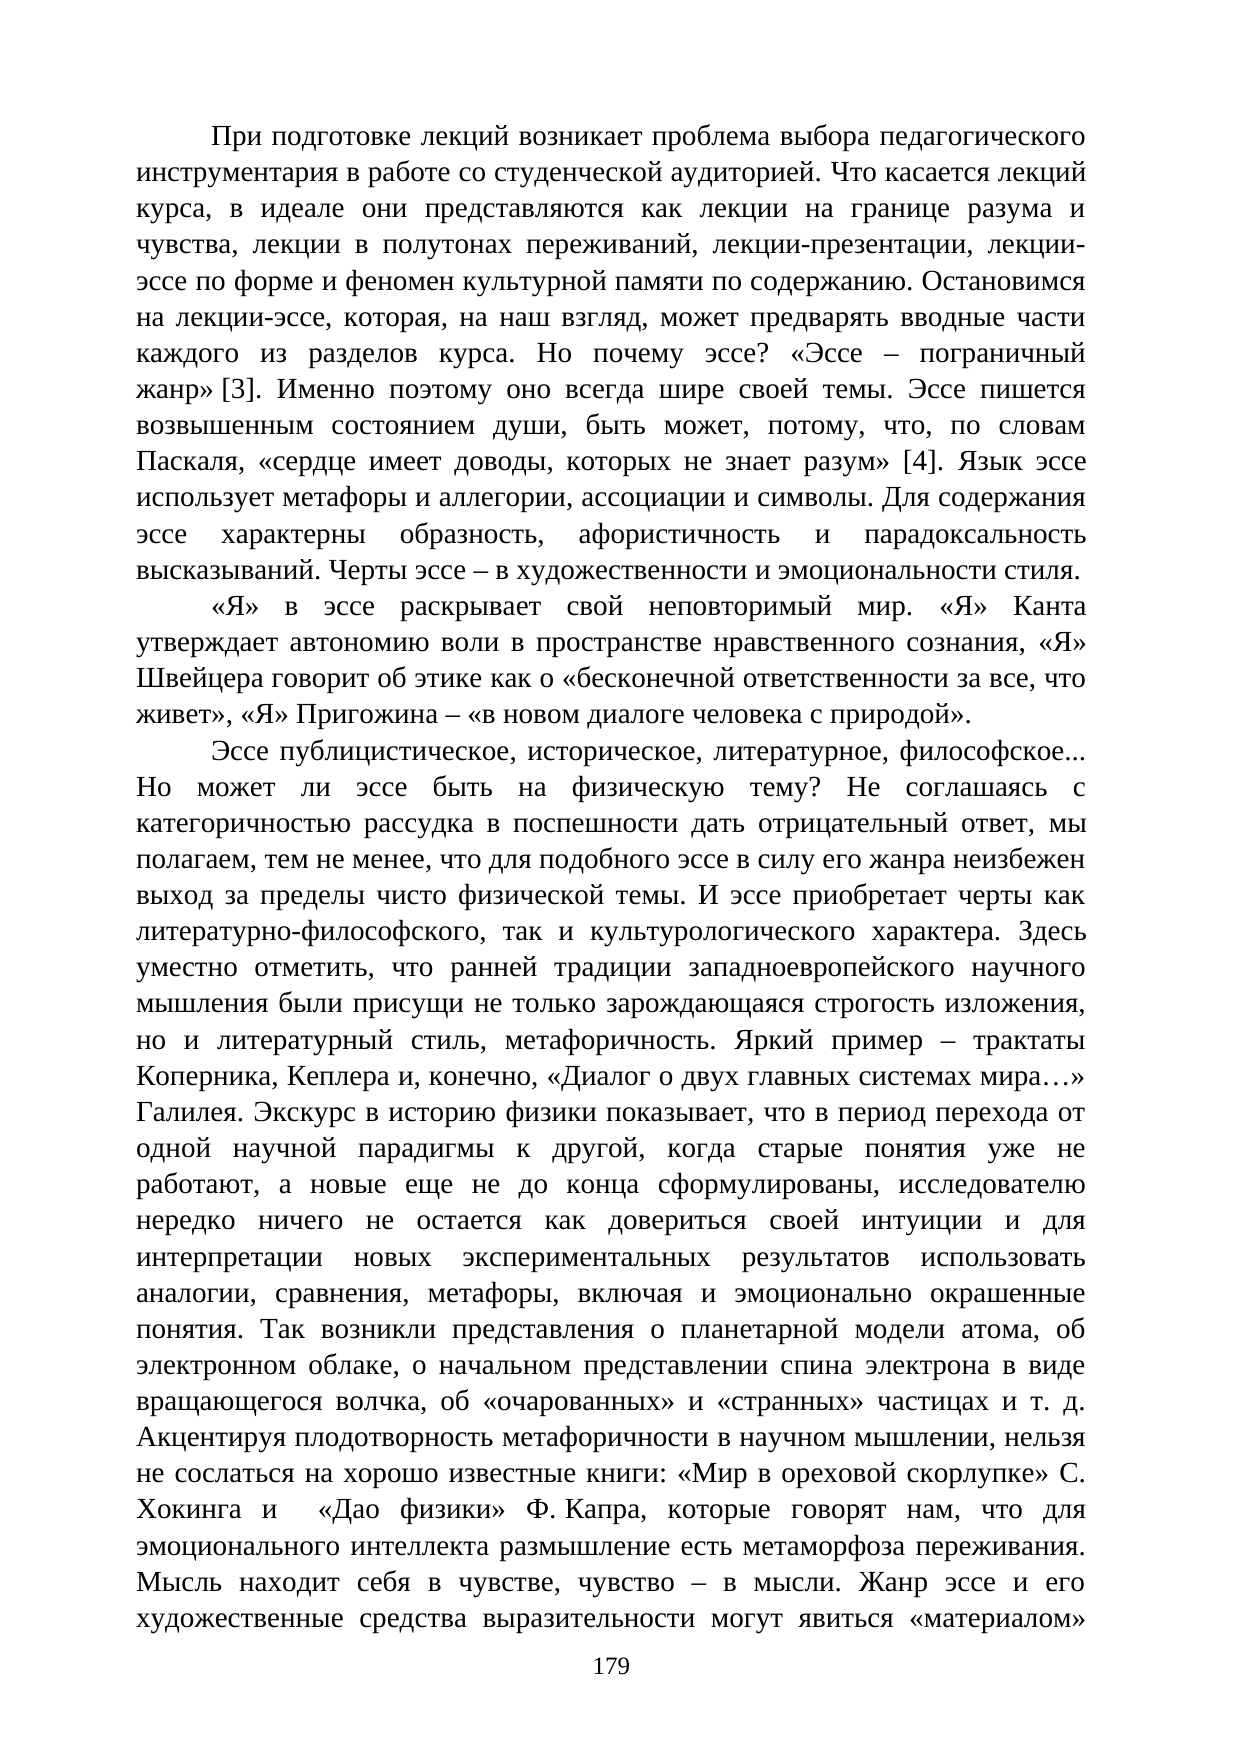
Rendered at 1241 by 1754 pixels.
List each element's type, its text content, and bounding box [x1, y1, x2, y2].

text При подготовке лекций возникает проблема выбора педагогического инструментария в работе со студенческой аудиторией. Что касается лекций курса, в идеале они представляются как лекции на границе разума и чувства, лекции в полутонах переживаний, лекции-презентации, лекции-эссе по форме и феномен культурной памяти по содержанию. Остановимся на лекции-эссе, которая, на наш взгляд, может предварять вводные части каждого из разделов курса. Но почему эссе? «Эссе – пограничный жанр» [3]. Именно поэтому оно всегда шире своей темы. Эссе пишется возвышенным состоянием души, быть может, потому, что, по словам Паскаля, «сердце имеет доводы, которых не знает разум» [4]. Язык эссе использует метафоры и аллегории, ассоциации и символы. Для содержания эссе характерны образность, афористичность и парадоксальность высказываний. Черты эссе – в художественности и эмоциональности стиля. [136, 118, 1087, 585]
text «Я» в эссе раскрывает свой неповторимый мир. «Я» Канта утверждает автономию воли в пространстве нравственного сознания, «Я» Швейцера говорит об этике как о «бесконечной ответственности за все, что живет», «Я» Пригожина – «в новом диалоге человека с природой». [136, 588, 1087, 730]
